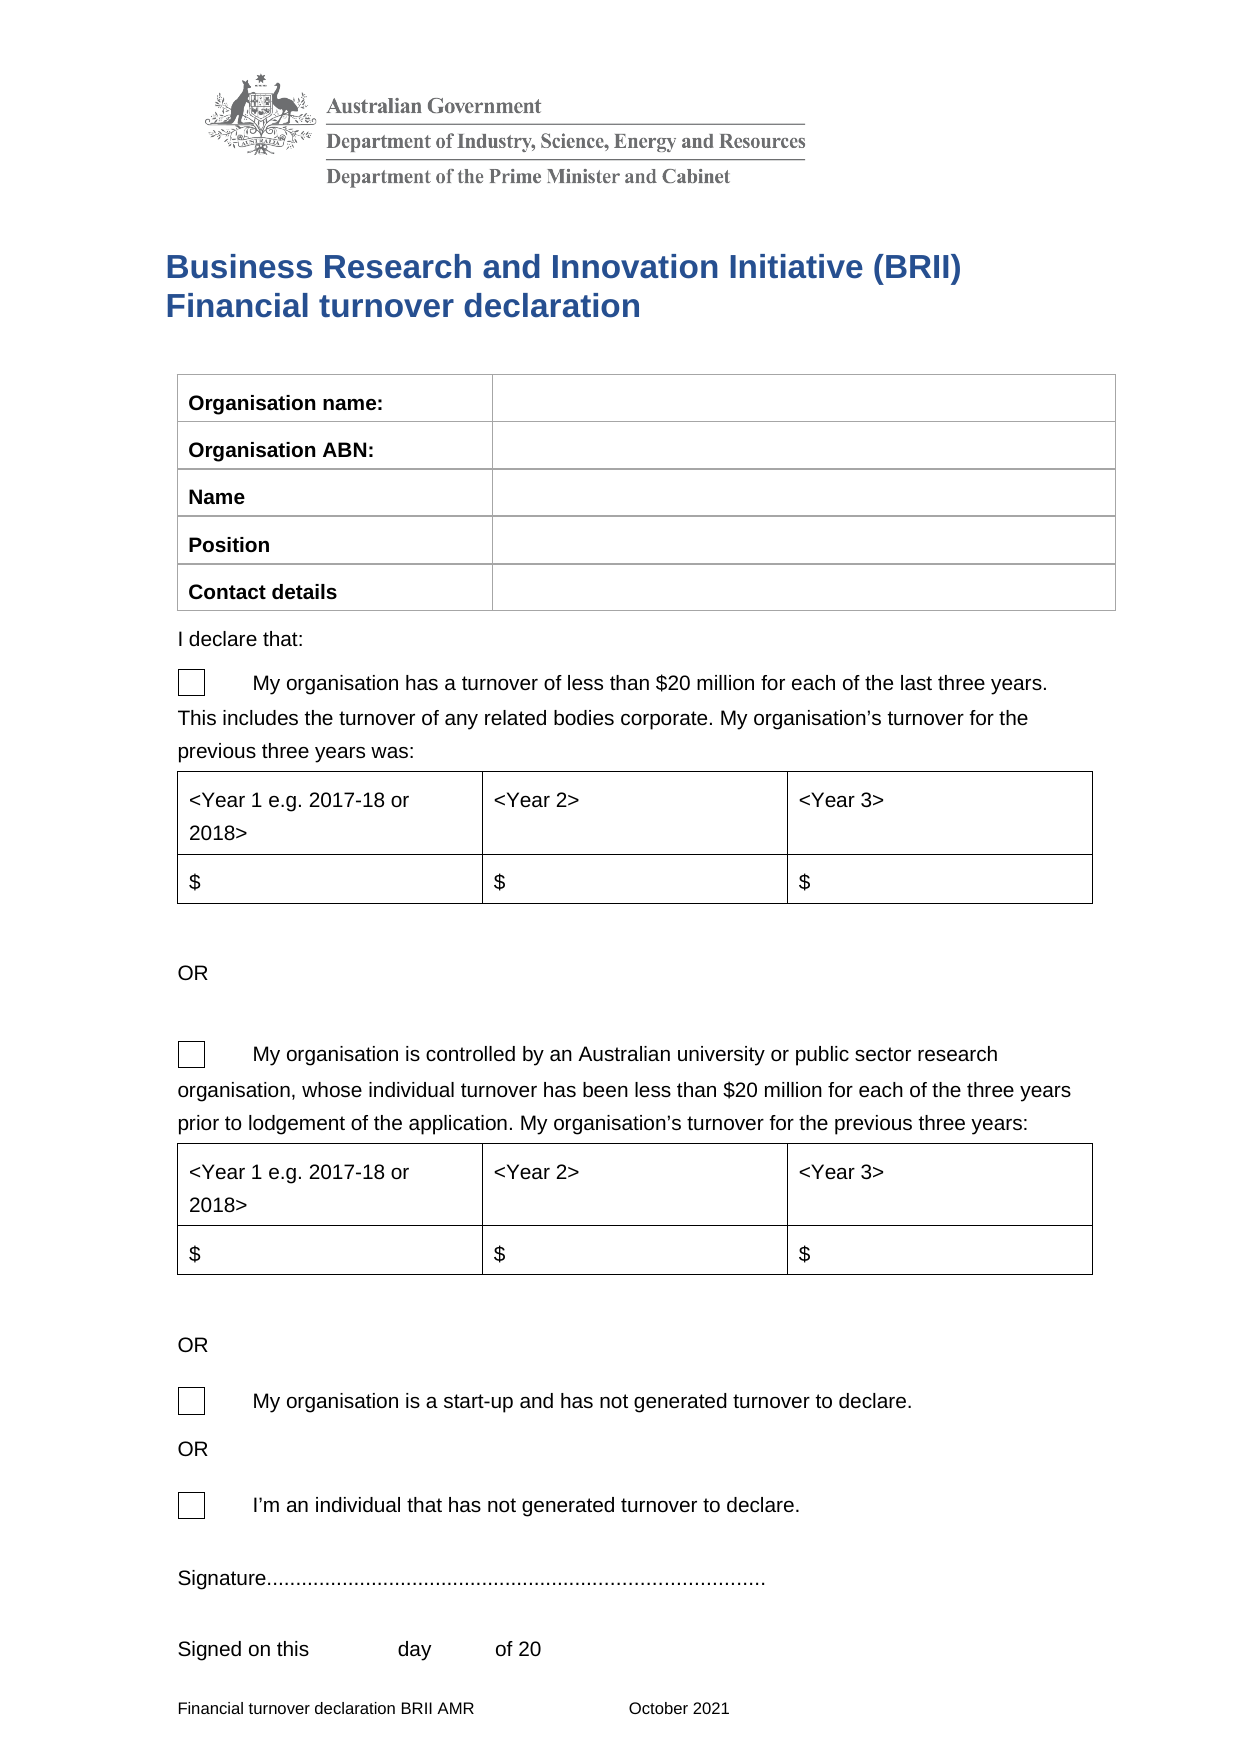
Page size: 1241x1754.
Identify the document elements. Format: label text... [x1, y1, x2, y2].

subtitle Business Research and Innovation Initiative (BRII) Financial turnover declaration [165, 247, 1092, 324]
text Signed on this day of 20 [177, 1627, 1092, 1661]
table_cell Name [178, 470, 492, 515]
table_cell [493, 422, 1115, 468]
text I declare that: [177, 617, 1092, 650]
table_header <Year 1 e.g. 2017-18 or 2018> [178, 1144, 482, 1225]
table_cell Organisation ABN: [178, 422, 492, 468]
table_header <Year 2> [483, 772, 787, 853]
table_cell [493, 517, 1115, 563]
table_header Organisation name: [178, 375, 492, 421]
list OR [177, 1323, 1092, 1357]
table_cell $ [788, 855, 1092, 902]
table_cell $ [483, 1226, 787, 1274]
table_header <Year 1 e.g. 2017-18 or 2018> [178, 772, 482, 853]
list OR [177, 1427, 1092, 1461]
text OR [177, 951, 1092, 985]
table_cell $ [788, 1226, 1092, 1274]
table_cell $ [483, 855, 787, 902]
text Signature [177, 1557, 1092, 1590]
table_header <Year 3> [788, 772, 1092, 853]
text My organisation is a start-up and has not generated turnover to declare. [177, 1382, 1092, 1415]
table_cell [493, 470, 1115, 515]
table_cell $ [178, 855, 482, 902]
table_cell Position [178, 517, 492, 563]
table_cell Contact details [178, 565, 492, 610]
text My organisation has a turnover of less than $20 million for each of the last three years. This includes the turnover of any related bodies corporate. My organisation’s turnover for the previous three years was: [177, 663, 1092, 763]
text My organisation is controlled by an Australian university or public sector research organisation, whose individual turnover has been less than $20 million for each of the three years prior to lodgement of the application. My organisation’s turnover for the previous three years: [177, 1035, 1092, 1135]
picture [177, 51, 831, 210]
text I’m an individual that has not generated turnover to declare. [177, 1486, 1092, 1519]
table_header <Year 3> [788, 1144, 1092, 1225]
table_header [493, 375, 1115, 421]
table_cell [493, 565, 1115, 610]
table_cell $ [178, 1226, 482, 1274]
table_header <Year 2> [483, 1144, 787, 1225]
